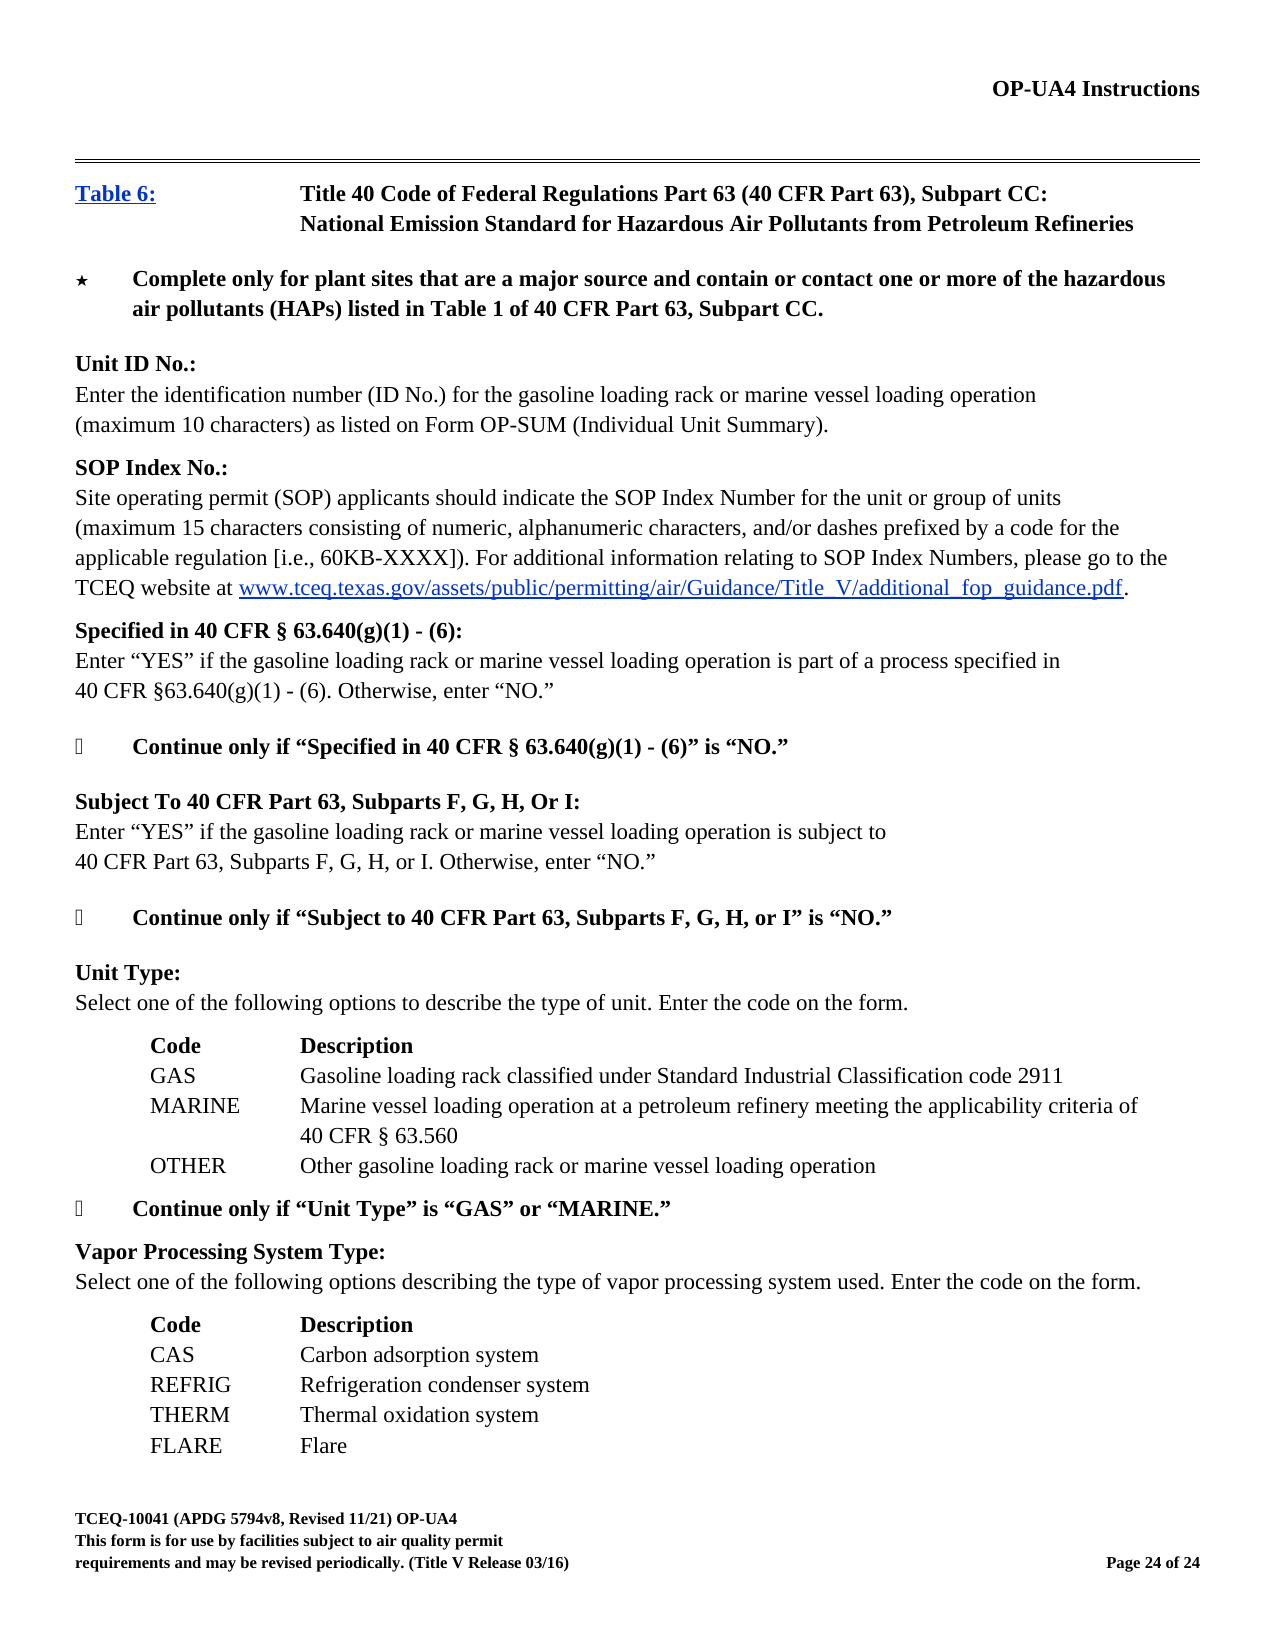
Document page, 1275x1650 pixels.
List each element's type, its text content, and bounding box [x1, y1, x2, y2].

text Subject To 40 CFR Part 63, Subparts F, G, H, Or I: [75, 788, 1200, 814]
list FLARE Flare [150, 1432, 1200, 1458]
text Code Description [150, 1032, 1200, 1058]
text Select one of the following options to describe the type of unit. Enter the code on the form. [75, 989, 1200, 1015]
text Enter “YES” if the gasoline loading rack or marine vessel loading operation is part of a process specified in 40 CFR §63.640(g)(1) - (6). Otherwise, enter “NO.” [75, 647, 1200, 704]
text Code Description [150, 1311, 1200, 1337]
list Continue only if “Specified in 40 CFR § 63.640(g)(1) - (6)” is “NO.” [75, 733, 1200, 759]
list CAS Carbon adsorption system [150, 1341, 1200, 1367]
list MARINE Marine vessel loading operation at a petroleum refinery meeting the applicability criteria of 40 CFR § 63.560 [150, 1092, 1200, 1149]
list OTHER Other gasoline loading rack or marine vessel loading operation [150, 1153, 1200, 1179]
text National Emission Standard for Hazardous Air Pollutants from Petroleum Refineries [300, 210, 1200, 236]
text Table 6: Title 40 Code of Federal Regulations Part 63 (40 CFR Part 63), Subpart CC: [75, 180, 1200, 206]
list GAS Gasoline loading rack classified under Standard Industrial Classification code 2911 [150, 1062, 1200, 1088]
text Complete only for plant sites that are a major source and contain or contact one or more of the hazardous air pollutants (HAPs) listed in Table 1 of 40 CFR Part 63, Subpart CC. [75, 265, 1200, 322]
list Continue only if “Subject to 40 CFR Part 63, Subparts F, G, H, or I” is “NO.” [75, 904, 1200, 930]
text Select one of the following options describing the type of vapor processing system used. Enter the code on the form. [75, 1268, 1200, 1294]
list REFRIG Refrigeration condenser system [150, 1371, 1200, 1398]
text Enter the identification number (ID No.) for the gasoline loading rack or marine vessel loading operation (maximum 10 characters) as listed on Form OP-SUM (Individual Unit Summary). [75, 381, 1200, 437]
text Vapor Processing System Type: [75, 1238, 1200, 1264]
text Specified in 40 CFR § 63.640(g)(1) - (6): [75, 617, 1200, 643]
list THERM Thermal oxidation system [150, 1402, 1200, 1428]
text Enter “YES” if the gasoline loading rack or marine vessel loading operation is subject to 40 CFR Part 63, Subparts F, G, H, or I. Otherwise, enter “NO.” [75, 818, 1200, 875]
text SOP Index No.: [75, 454, 1200, 480]
text Site operating permit (SOP) applicants should indicate the SOP Index Number for the unit or group of units (maximum 15 characters consisting of numeric, alphanumeric characters, and/or dashes prefixed by a code for the applicable regulation [i.e., 60KB-XXXX]). For additional information relating to SOP Index Numbers, please go to the TCEQ website at www.tceq.texas.gov/assets/public/permitting/air/Guidance/Title_V/additional_fop_guidance.pdf. [75, 484, 1200, 601]
text Unit ID No.: [75, 351, 1200, 377]
list Continue only if “Unit Type” is “GAS” or “MARINE.” [75, 1195, 1200, 1222]
text Unit Type: [75, 959, 1200, 985]
